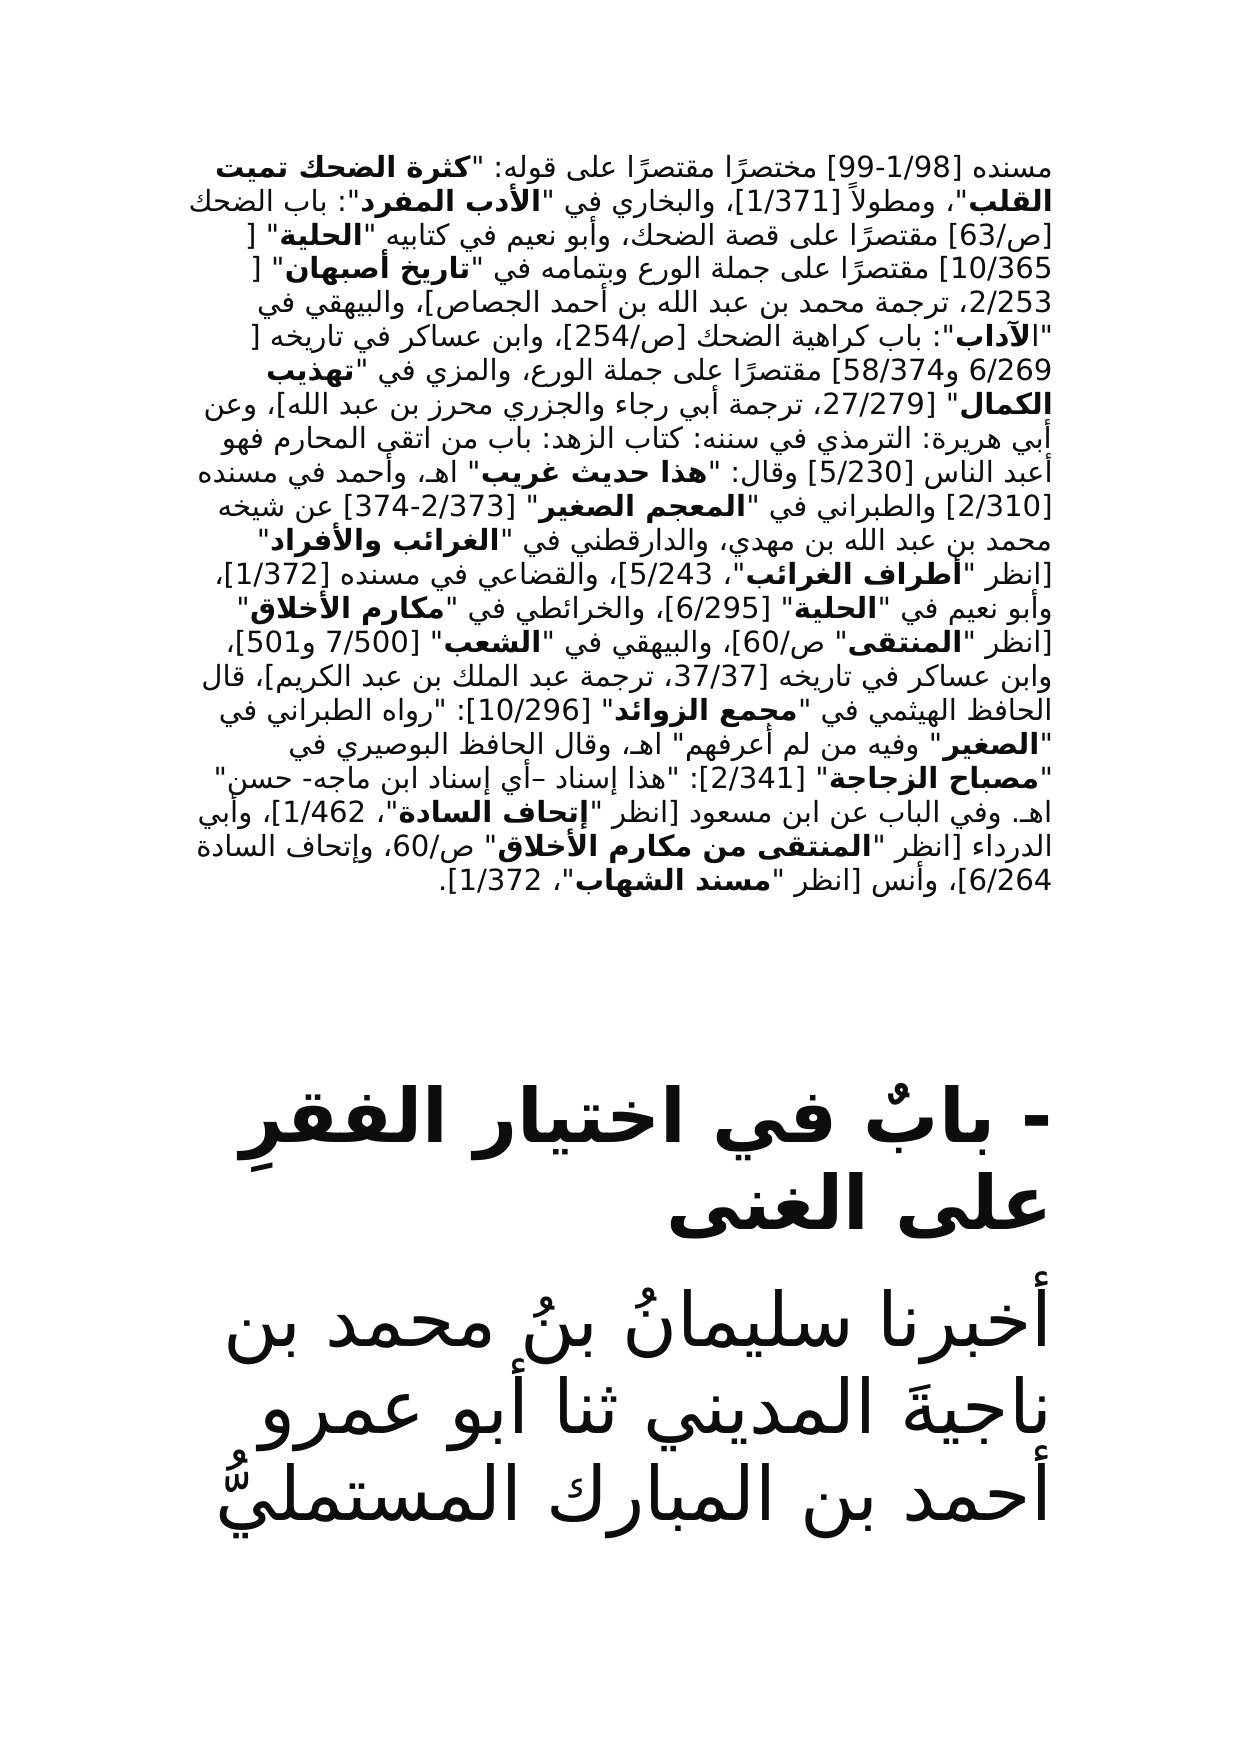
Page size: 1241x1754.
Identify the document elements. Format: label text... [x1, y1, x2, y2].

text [187, 150, 1053, 897]
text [187, 1277, 1053, 1538]
text - بابٌ في اختيار الفقرِ على الغنى [187, 1073, 1053, 1247]
